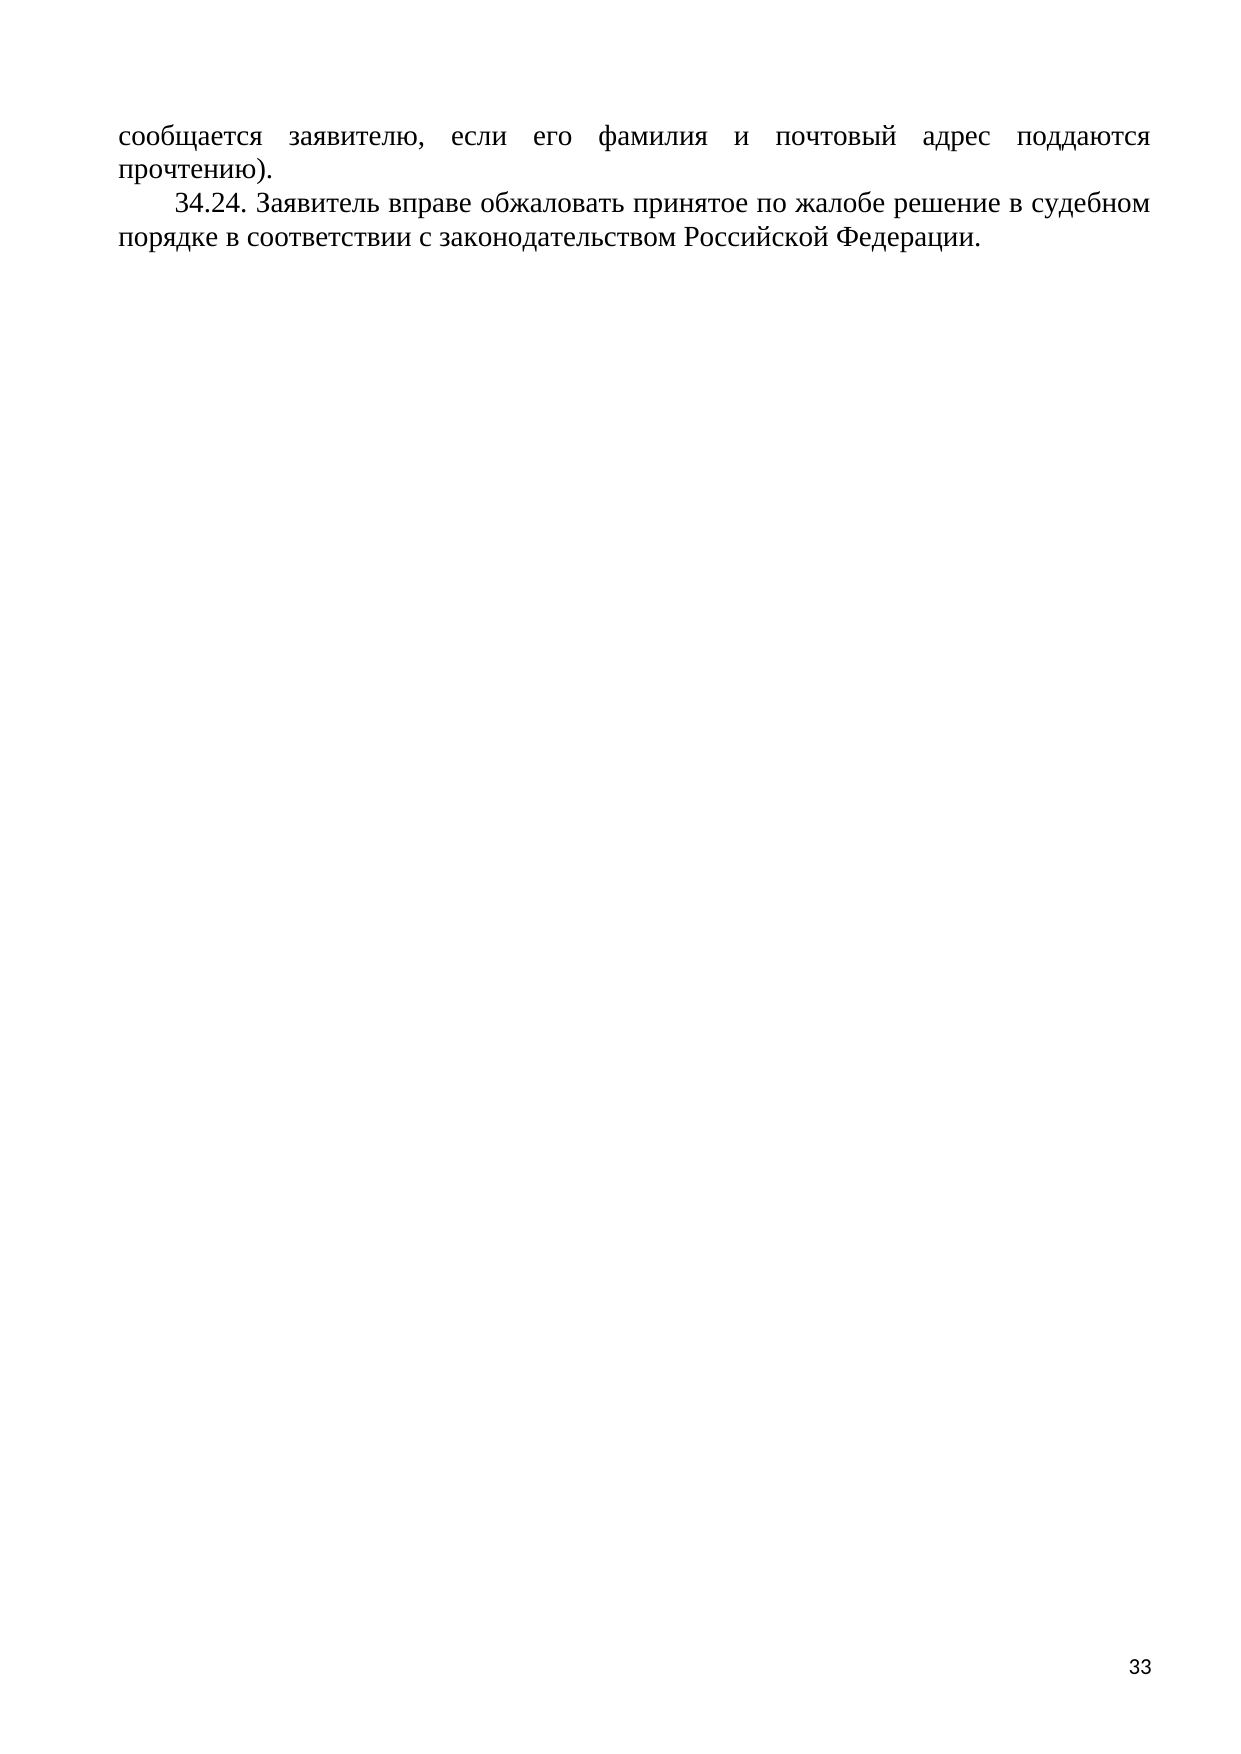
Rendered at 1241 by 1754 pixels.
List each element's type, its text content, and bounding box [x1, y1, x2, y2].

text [118, 118, 1152, 185]
text 34.24. Заявитель вправе обжаловать принятое по жалобе решение в судебном порядке в соответствии с законодательством Российской Федерации. [118, 185, 1152, 252]
